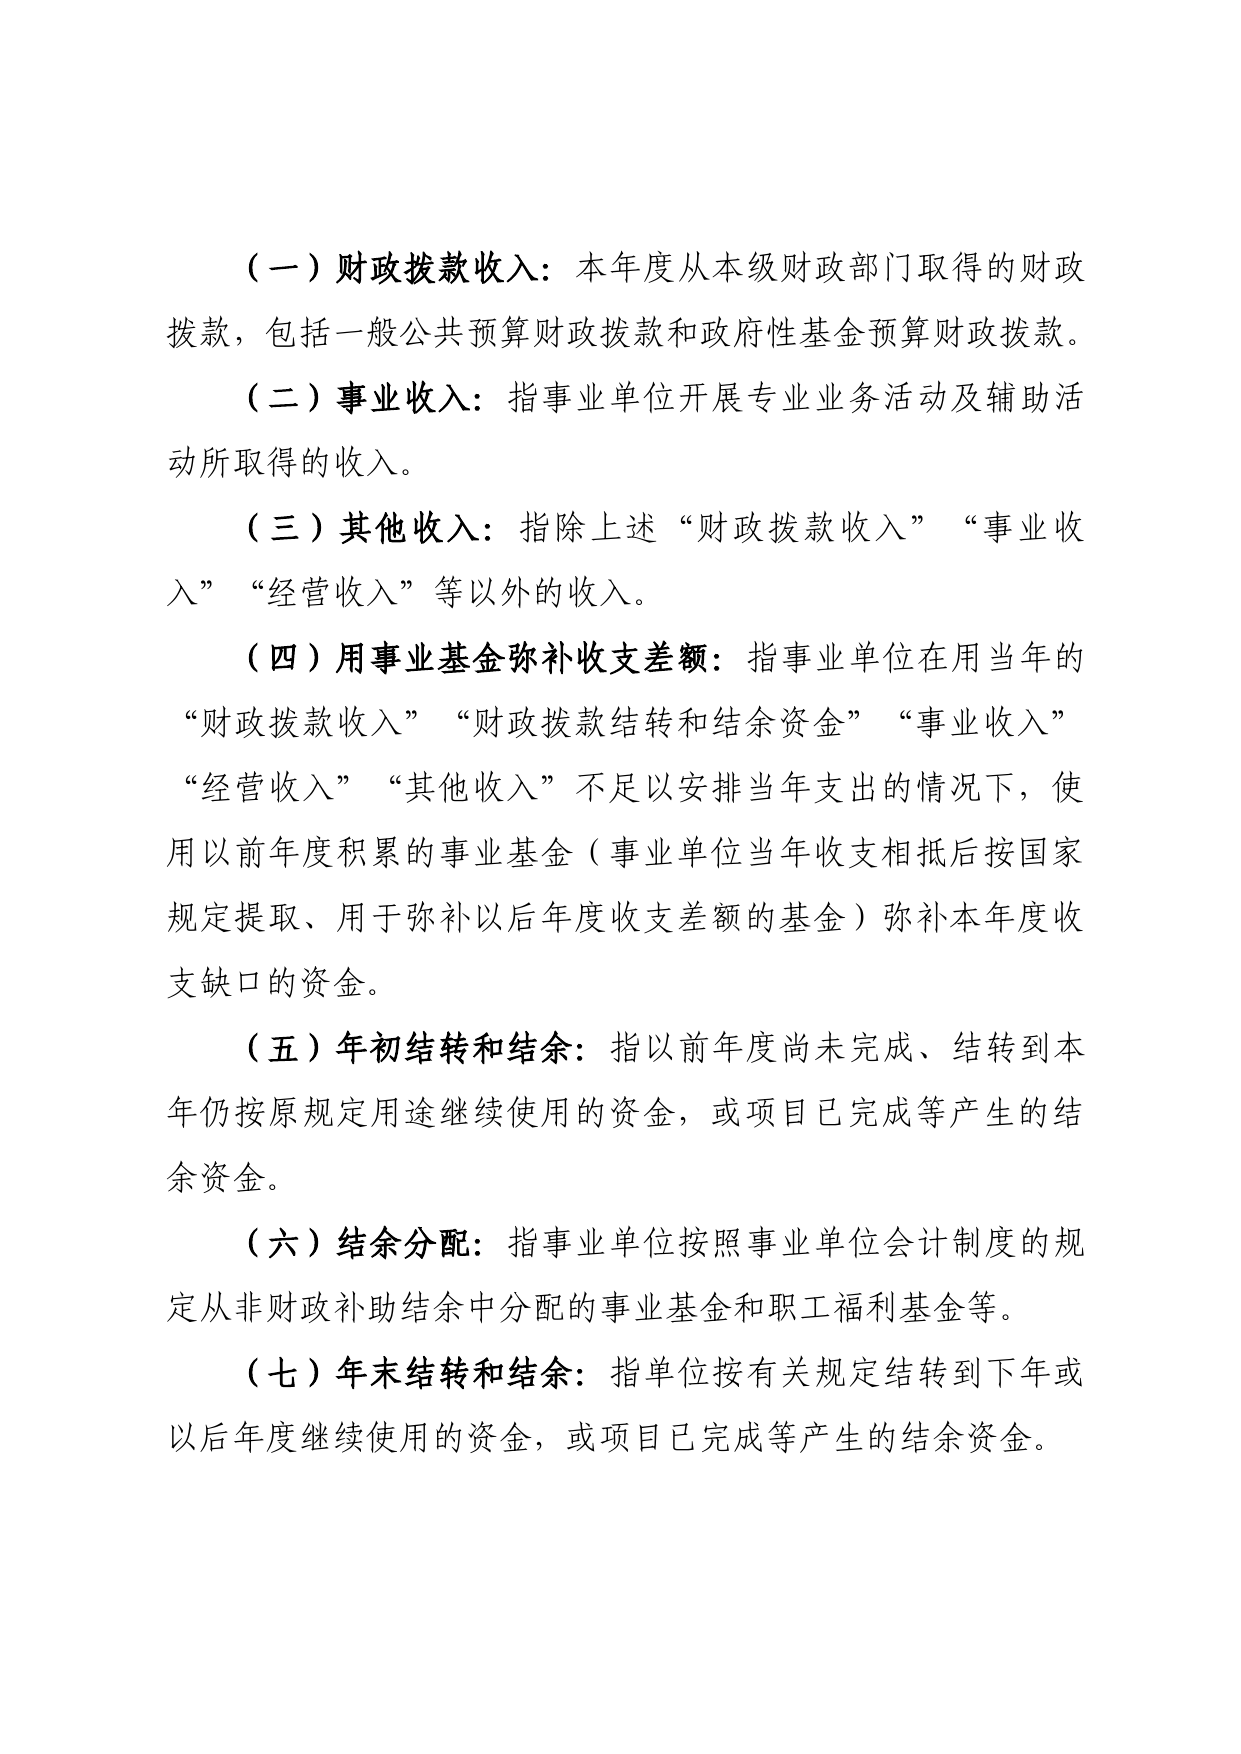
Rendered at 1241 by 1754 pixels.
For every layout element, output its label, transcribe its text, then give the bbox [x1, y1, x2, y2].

text （六）结余分配：指事业单位按照事业单位会计制度的规定从非财政补助结余中分配的事业基金和职工福利基金等。 [165, 1208, 1087, 1338]
text （四）用事业基金弥补收支差额：指事业单位在用当年的“财政拨款收入”“财政拨款结转和结余资金”“事业收入”“经营收入”“其他收入”不足以安排当年支出的情况下，使用以前年度积累的事业基金（事业单位当年收支相抵后按国家规定提取、用于弥补以后年度收支差额的基金）弥补本年度收支缺口的资金。 [165, 623, 1087, 1013]
text （五）年初结转和结余：指以前年度尚未完成、结转到本年仍按原规定用途继续使用的资金，或项目已完成等产生的结余资金。 [165, 1013, 1087, 1208]
text （一）财政拨款收入：本年度从本级财政部门取得的财政拨款，包括一般公共预算财政拨款和政府性基金预算财政拨款。 [165, 233, 1087, 363]
text （二）事业收入：指事业单位开展专业业务活动及辅助活动所取得的收入。 [165, 363, 1087, 493]
text （三）其他收入：指除上述“财政拨款收入”“事业收入”“经营收入”等以外的收入。 [165, 493, 1087, 623]
text （七）年末结转和结余：指单位按有关规定结转到下年或以后年度继续使用的资金，或项目已完成等产生的结余资金。 [165, 1338, 1087, 1468]
